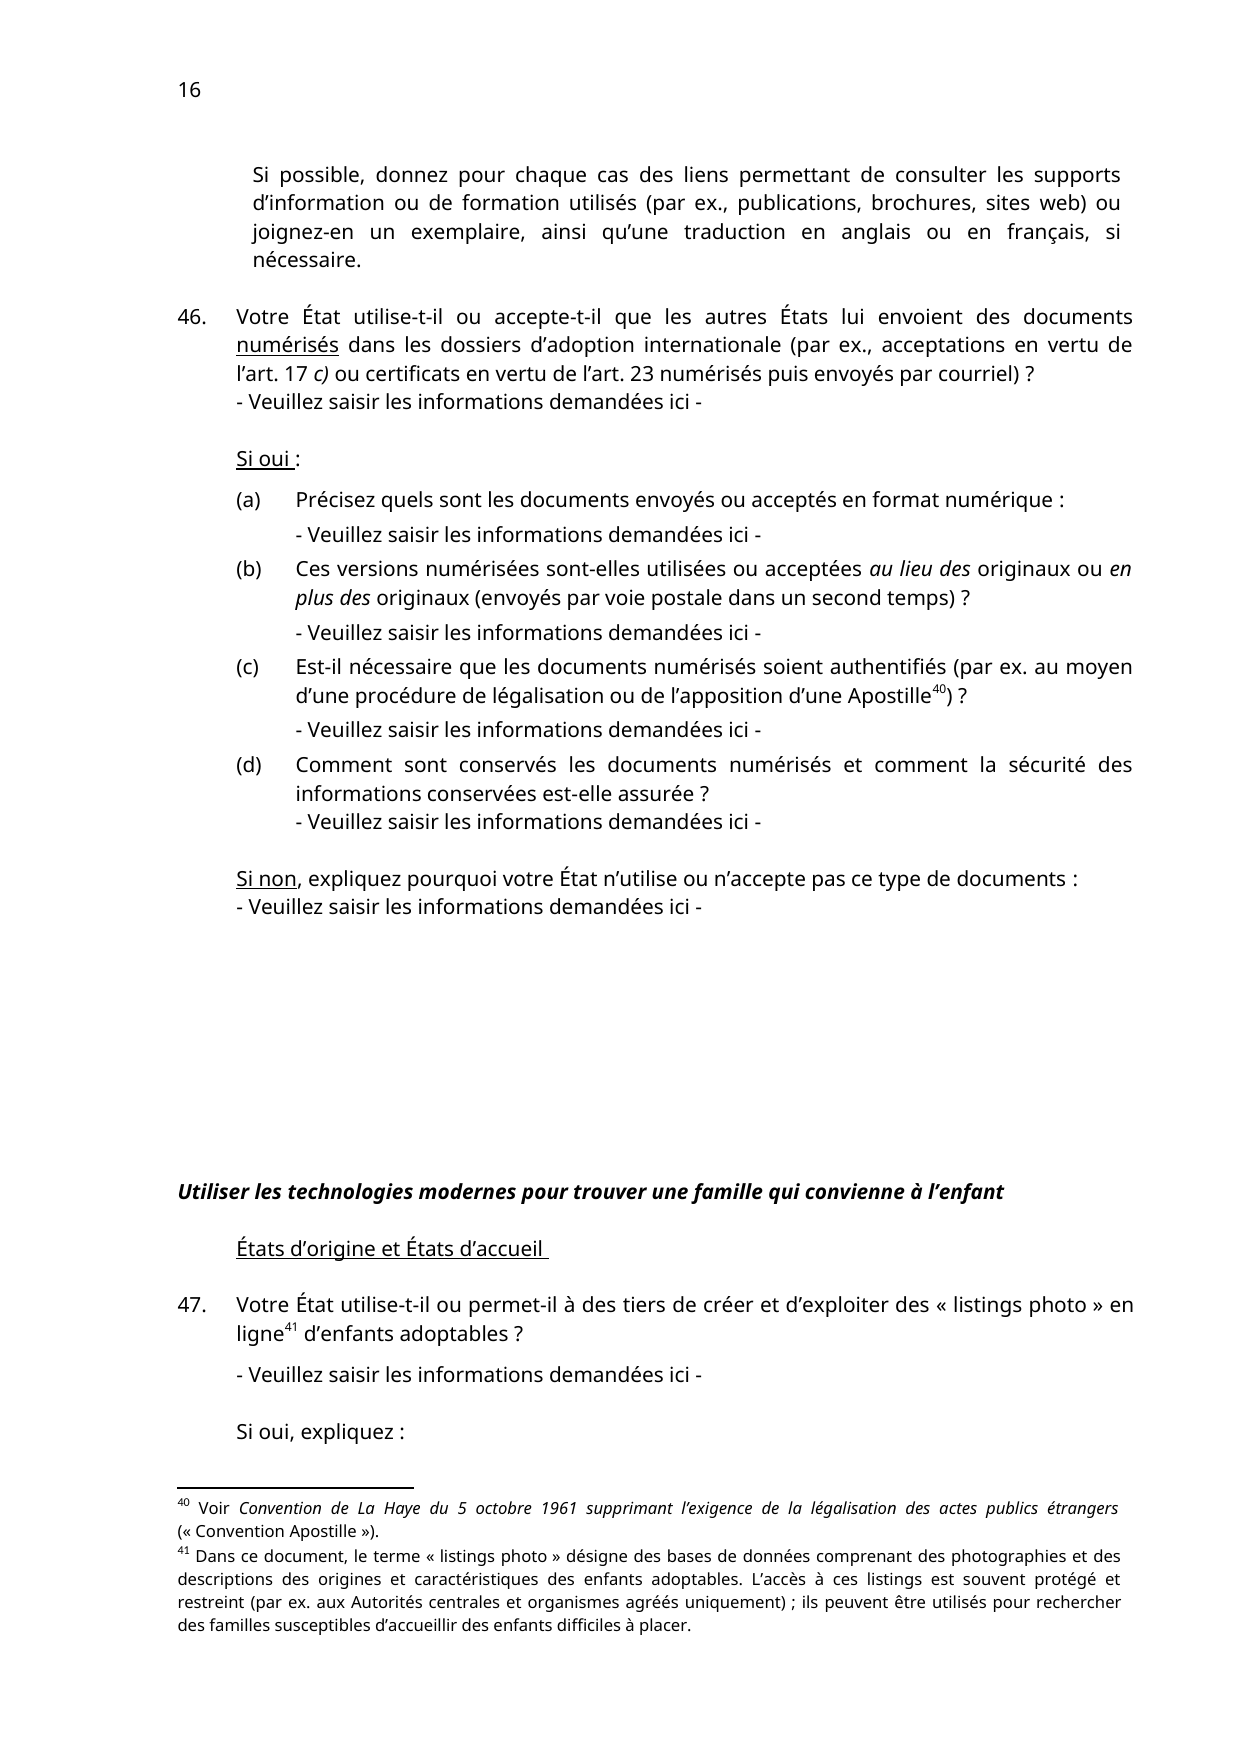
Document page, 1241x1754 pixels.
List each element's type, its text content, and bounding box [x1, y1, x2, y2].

table_cell - Veuillez saisir les informations demandées ici - [177, 716, 1134, 750]
table_cell - Veuillez saisir les informations demandées ici - [177, 520, 1134, 554]
text États d’origine et États d’accueil [177, 1234, 1122, 1262]
table_header Précisez quels sont les documents envoyés ou acceptés en format numérique : [177, 485, 1134, 520]
table_cell - Veuillez saisir les informations demandées ici - [177, 807, 1134, 836]
table_cell Ces versions numérisées sont-elles utilisées ou acceptées au lieu des originaux ou en plus des originaux (envoyés par voie postale dans un second temps) ? [177, 555, 1134, 618]
table_cell Comment sont conservés les documents numérisés et comment la sécurité des informations conservées est-elle assurée ? [177, 750, 1134, 807]
text Utiliser les technologies modernes pour trouver une famille qui convienne à l’enfant [177, 1177, 1122, 1205]
table_cell - Veuillez saisir les informations demandées ici - [177, 388, 1134, 416]
table_header Votre État utilise-t-il ou accepte-t-il que les autres États lui envoient des documents numérisés dans les dossiers d’adoption internationale (par ex., acceptations en vertu de l’art. 17 c) ou certificats en vertu de l’art. 23 numérisés puis envoyés par courriel) ? [177, 302, 1134, 387]
table_cell - Veuillez saisir les informations demandées ici - [177, 893, 1134, 921]
table_header Votre État utilise-t-il ou permet-il à des tiers de créer et d’exploiter des « listings photo » en ligne d’enfants adoptables ? [177, 1291, 1134, 1360]
table_header Si non, expliquez pourquoi votre État n’utilise ou n’accepte pas ce type de documents : [177, 864, 1134, 892]
table_cell - Veuillez saisir les informations demandées ici - [177, 1360, 1134, 1388]
text Si possible, donnez pour chaque cas des liens permettant de consulter les supports d’information ou de formation utilisés (par ex., publications, brochures, sites web) ou joignez-en un exemplaire, ainsi qu’une traduction en anglais ou en français, si nécessaire. [252, 160, 1122, 274]
text Si oui, expliquez : [236, 1417, 1122, 1445]
table_cell Est-il nécessaire que les documents numérisés soient authentifiés (par ex. au moyen d’une procédure de légalisation ou de l’apposition d’une Apostille) ? [177, 653, 1134, 716]
table_cell - Veuillez saisir les informations demandées ici - [177, 618, 1134, 652]
list Si oui : [236, 444, 1122, 473]
